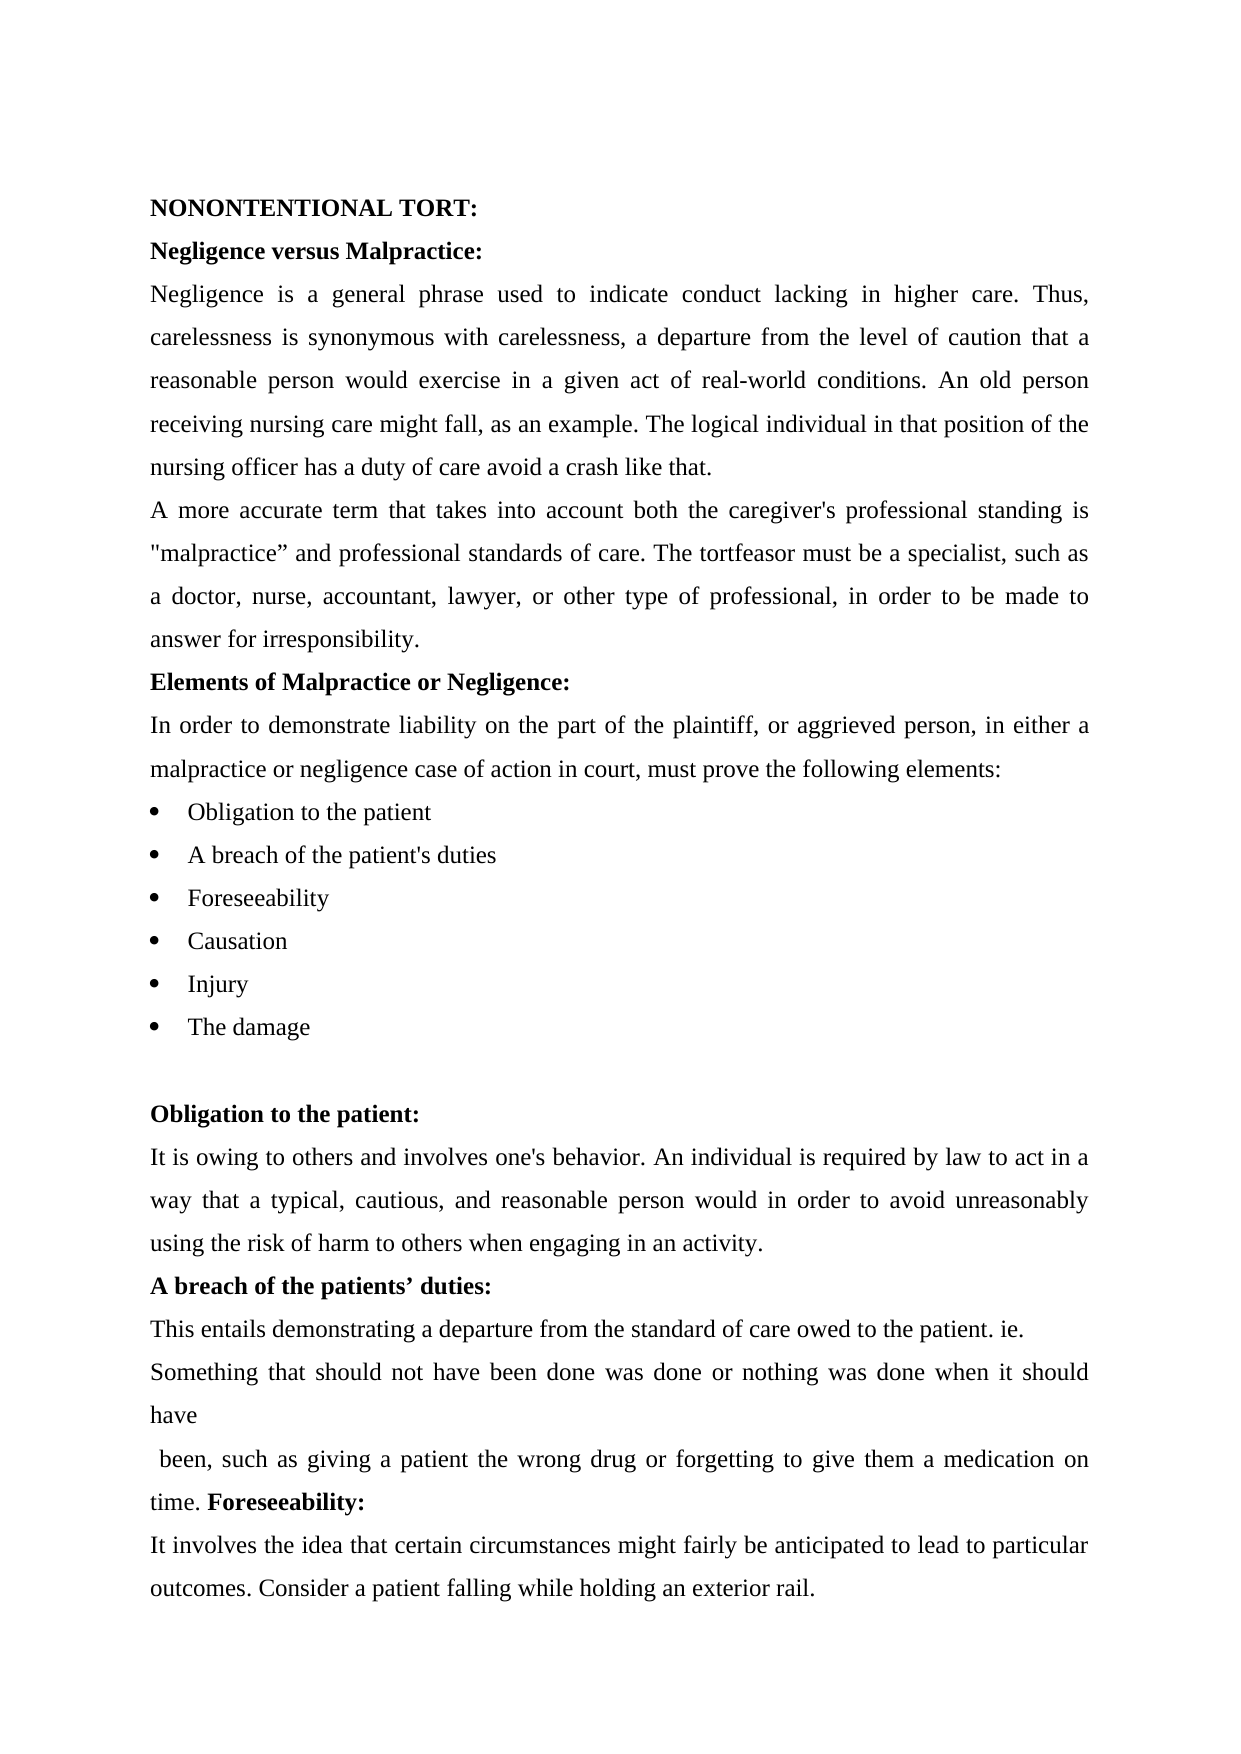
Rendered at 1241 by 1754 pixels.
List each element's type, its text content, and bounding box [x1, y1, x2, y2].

list Causation [150, 926, 1090, 955]
list A breach of the patient's duties [150, 840, 1090, 869]
list Injury [150, 969, 1090, 998]
text This entails demonstrating a departure from the standard of care owed to the patient. ie. [150, 1314, 1090, 1343]
list The damage [150, 1012, 1090, 1041]
list Foreseeability [150, 883, 1090, 912]
text Something that should not have been done was done or nothing was done when it should have [150, 1357, 1090, 1429]
text It involves the idea that certain circumstances might fairly be anticipated to lead to particular outcomes. Consider a patient falling while holding an exterior rail. [150, 1530, 1090, 1602]
text A breach of the patients’ duties: [150, 1271, 1090, 1300]
text been, such as giving a patient the wrong drug or forgetting to give them a medication on time. Foreseeability: [150, 1444, 1090, 1516]
text It is owing to others and involves one's behavior. An individual is required by law to act in a way that a typical, cautious, and reasonable person would in order to avoid unreasonably using the risk of harm to others when engaging in an activity. [150, 1142, 1090, 1257]
text NONONTENTIONAL TORT: [150, 193, 1090, 222]
text Obligation to the patient: [150, 1099, 1090, 1127]
text A more accurate term that takes into account both the caregiver's professional standing is "malpractice” and professional standards of care. The tortfeasor must be a specialist, such as a doctor, nurse, accountant, lawyer, or other type of professional, in order to be made to answer for irresponsibility. [150, 495, 1090, 653]
text In order to demonstrate liability on the part of the plaintiff, or aggrieved person, in either a malpractice or negligence case of action in court, must prove the following elements: [150, 711, 1090, 782]
text Negligence versus Malpractice: [150, 236, 1090, 265]
list Obligation to the patient [150, 797, 1090, 826]
text Elements of Malpractice or Negligence: [150, 667, 1090, 696]
text Negligence is a general phrase used to indicate conduct lacking in higher care. Thus, carelessness is synonymous with carelessness, a departure from the level of caution that a reasonable person would exercise in a given act of real-world conditions. An old person receiving nursing care might fall, as an example. The logical individual in that position of the nursing officer has a duty of care avoid a crash like that. [150, 279, 1090, 481]
